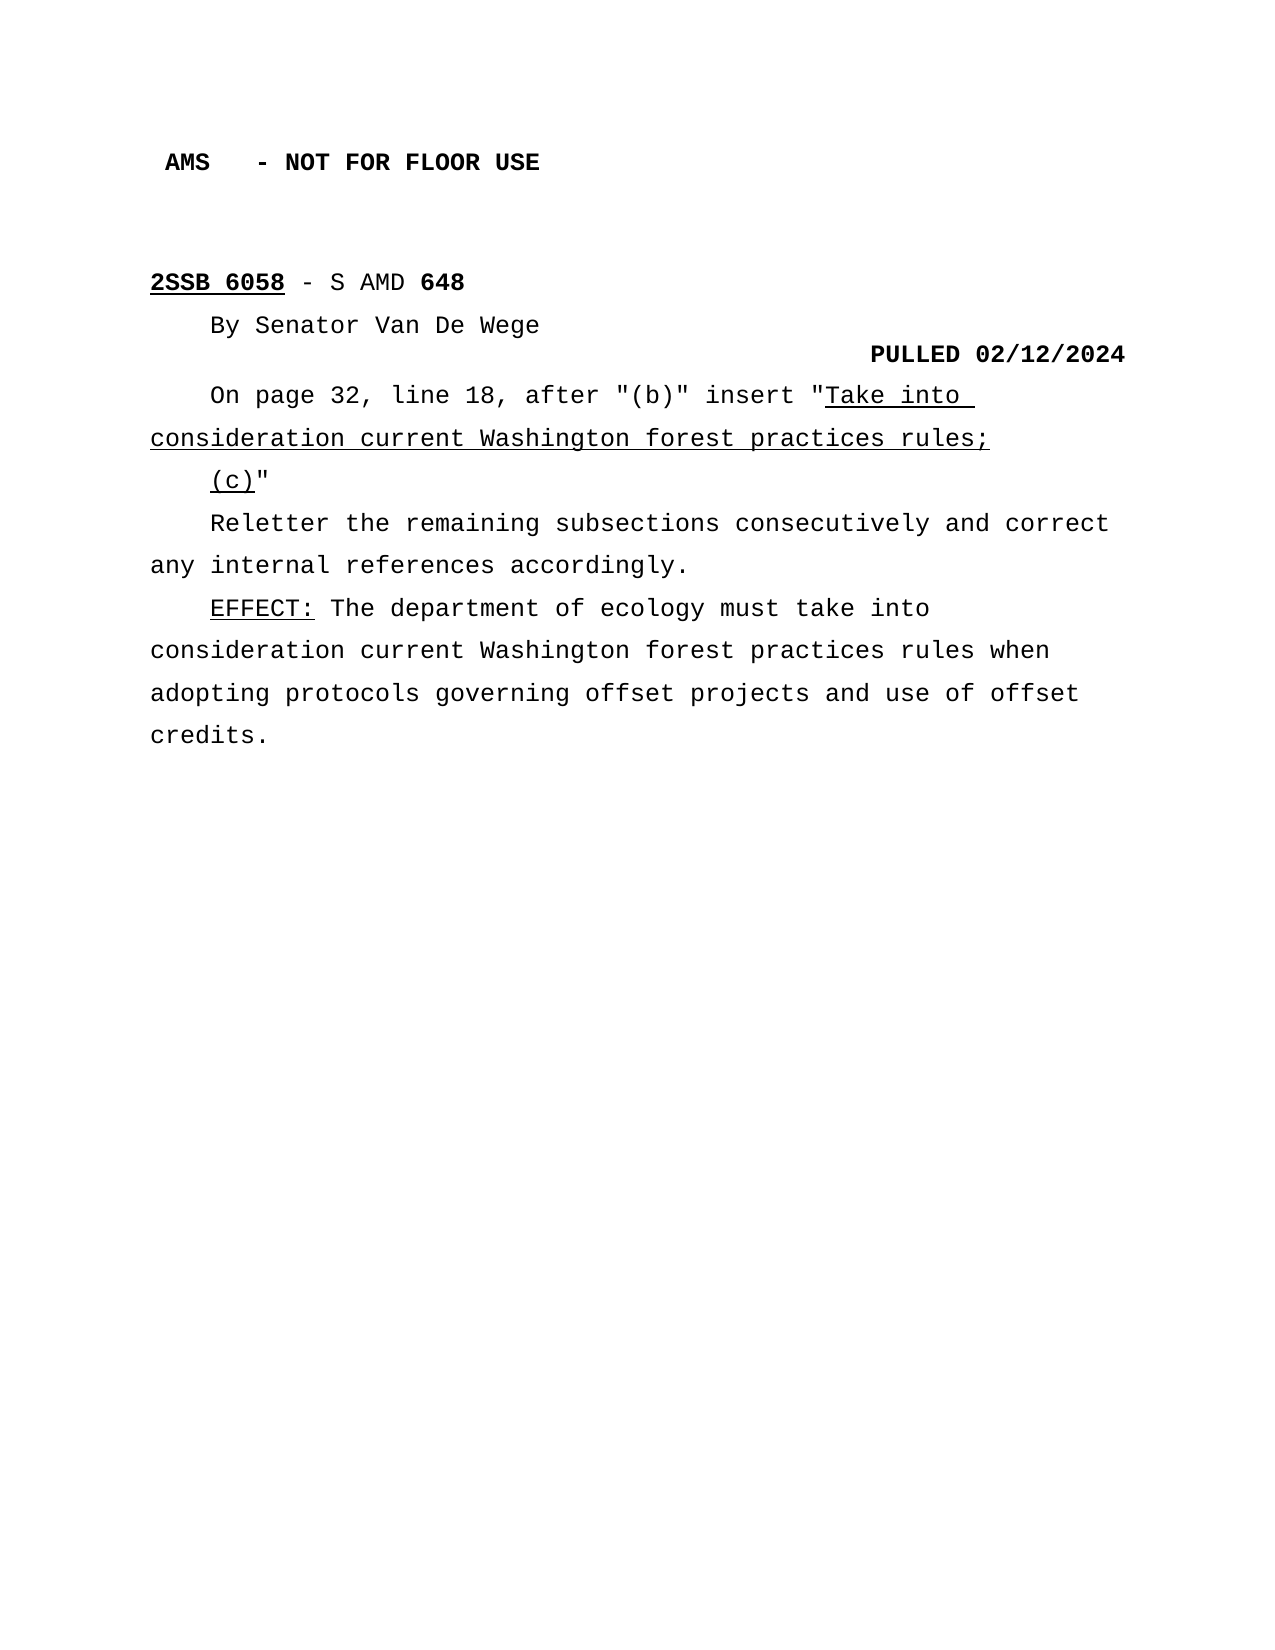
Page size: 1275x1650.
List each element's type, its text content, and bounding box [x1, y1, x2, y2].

text On page 32, line 18, after "(b)" insert "Take into consideration current Washington forest practices rules; [150, 370, 1125, 455]
text Reletter the remaining subsections consecutively and correct any internal references accordingly. [150, 497, 1125, 582]
text PULLED 02/12/2024 [150, 342, 1125, 370]
text EFFECT: The department of ecology must take into consideration current Washington forest practices rules when adopting protocols governing offset projects and use of offset credits. [150, 582, 1125, 752]
text (c)" [150, 455, 1125, 497]
text By Senator Van De Wege [150, 299, 1125, 342]
text 2SSB 6058 - S AMD 648 [150, 257, 1125, 299]
text AMS - NOT FOR FLOOR USE [150, 150, 1125, 178]
